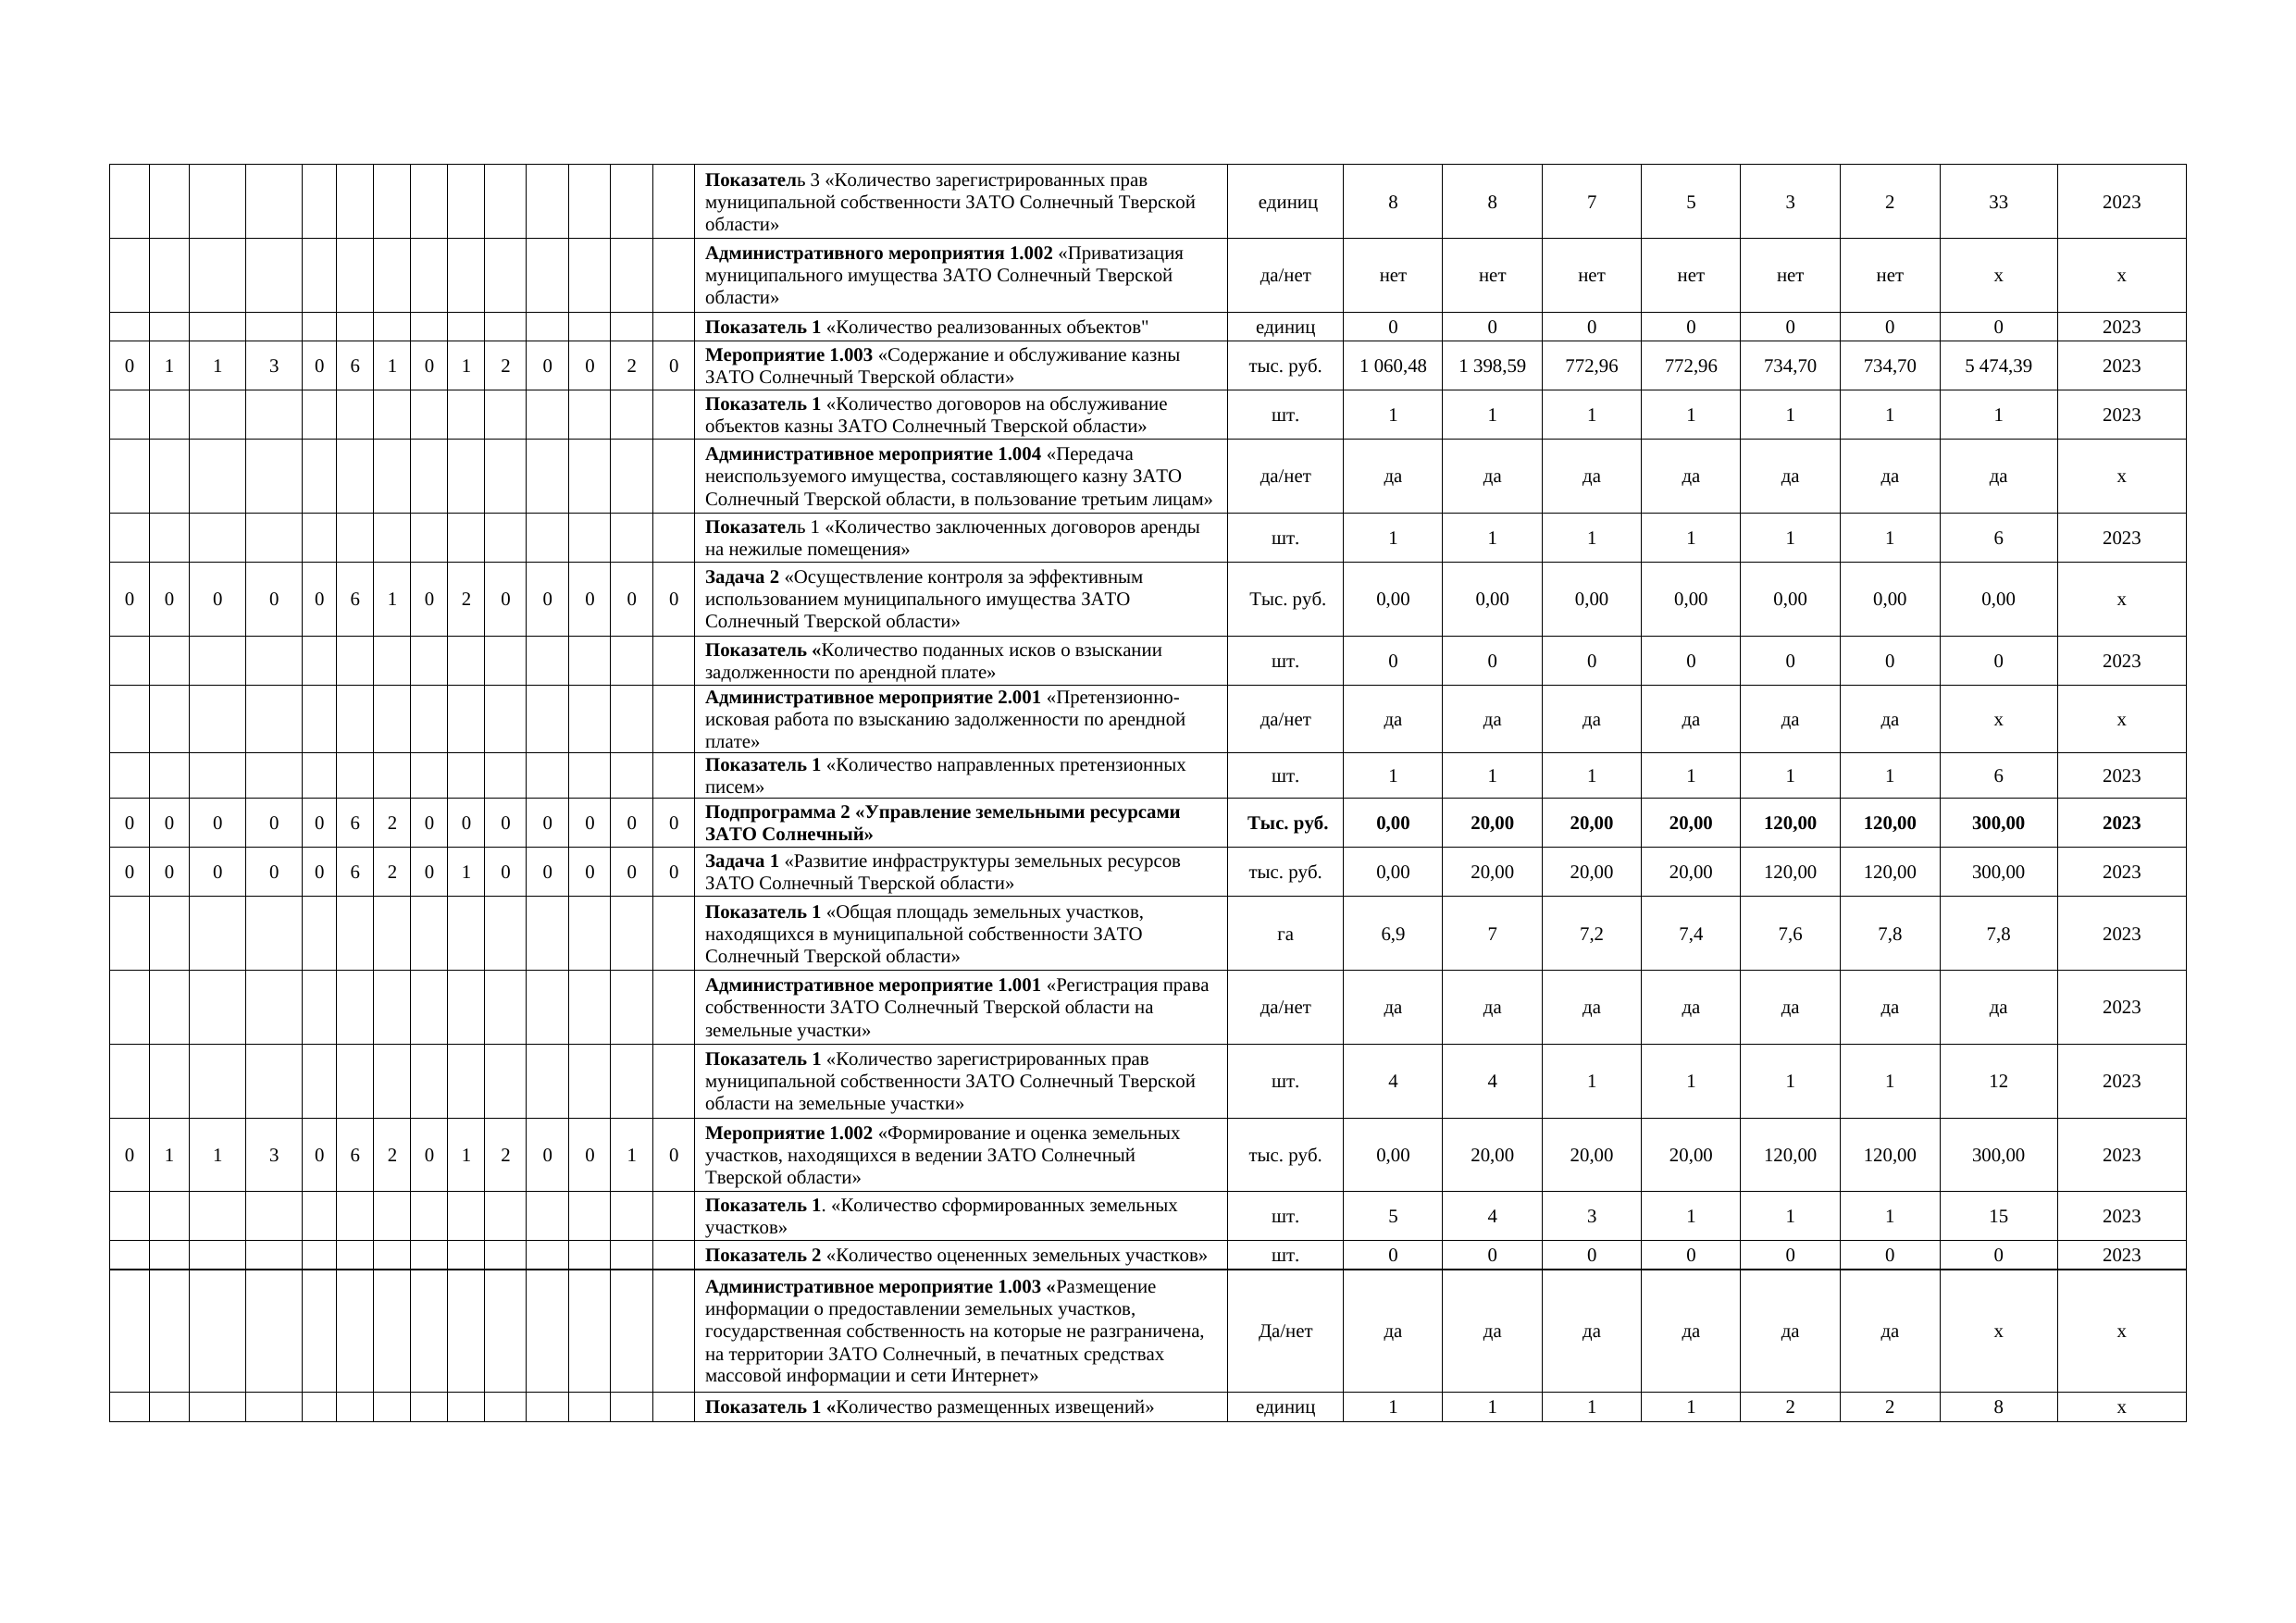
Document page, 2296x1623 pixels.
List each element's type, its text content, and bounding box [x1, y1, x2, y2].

table_cell шт. [1228, 1045, 1343, 1117]
table_cell [246, 514, 302, 562]
table_cell [448, 514, 484, 562]
table_cell 120,00 [1841, 1119, 1940, 1191]
table_cell [374, 753, 410, 798]
table_cell [337, 686, 373, 752]
table_cell [246, 686, 302, 752]
table_cell [303, 514, 336, 562]
table_cell [190, 1241, 245, 1269]
table_cell 120,00 [1741, 799, 1840, 847]
table_cell единиц [1228, 313, 1343, 341]
table_cell [448, 1270, 484, 1392]
table_cell 772,96 [1543, 341, 1641, 390]
table_cell [150, 897, 189, 970]
table_cell да [1741, 971, 1840, 1044]
table_cell Тыс. руб. [1228, 563, 1343, 636]
table_cell [110, 897, 149, 970]
table_cell 20,00 [1543, 799, 1641, 847]
table_cell 0 [448, 799, 484, 847]
table_cell [611, 165, 652, 238]
table_cell 2023 [2058, 799, 2186, 847]
table_cell нет [1642, 239, 1740, 312]
table_cell 0 [1443, 313, 1542, 341]
table_cell [448, 239, 484, 312]
table_cell да [1642, 971, 1740, 1044]
table_cell да [1344, 1270, 1442, 1392]
table_cell да [1841, 971, 1940, 1044]
table_cell 1 060,48 [1344, 341, 1442, 390]
table_cell [527, 390, 568, 439]
table_cell 1 [1941, 390, 2057, 439]
table_cell 0 [527, 799, 568, 847]
table_cell 6 [1941, 514, 2057, 562]
table_cell 0 [1443, 1241, 1542, 1269]
table_cell [611, 390, 652, 439]
table_cell [190, 390, 245, 439]
table_cell [569, 313, 610, 341]
table_cell 1 [1443, 514, 1542, 562]
table_cell [611, 313, 652, 341]
table_cell 0 [411, 848, 447, 896]
table_cell да [1841, 1270, 1940, 1392]
table_cell 33 [1941, 165, 2057, 238]
table_cell 2023 [2058, 514, 2186, 562]
table_cell [303, 1241, 336, 1269]
table_cell шт. [1228, 1192, 1343, 1240]
table_cell [374, 1045, 410, 1117]
table_cell 0 [411, 563, 447, 636]
table_cell 300,00 [1941, 799, 2057, 847]
table_cell [150, 971, 189, 1044]
table_cell 7,2 [1543, 897, 1641, 970]
table_cell [303, 897, 336, 970]
table_cell [485, 1393, 526, 1421]
table_cell [611, 897, 652, 970]
table_cell 0 [569, 848, 610, 896]
table_cell [569, 239, 610, 312]
table_cell 1 [448, 1119, 484, 1191]
table_cell 0 [303, 799, 336, 847]
table_cell [246, 1393, 302, 1421]
table_cell [374, 897, 410, 970]
table_cell 0 [611, 799, 652, 847]
table_cell [110, 390, 149, 439]
table_cell да [1741, 440, 1840, 513]
table_cell [303, 1270, 336, 1392]
table_cell [527, 1393, 568, 1421]
table_cell 0,00 [1741, 563, 1840, 636]
table_cell Подпрограмма 2 «Управление земельными ресурсами ЗАТО Солнечный» [695, 799, 1227, 847]
table_cell Задача 2 «Осуществление контроля за эффективным использованием муниципального имущества ЗАТО Солнечный Тверской области» [695, 563, 1227, 636]
table_cell 2023 [2058, 1241, 2186, 1269]
table_cell 4 [1344, 1045, 1442, 1117]
table_cell 7 [1543, 165, 1641, 238]
table_cell [527, 971, 568, 1044]
table_cell [527, 686, 568, 752]
table_cell [485, 1192, 526, 1240]
table_cell [653, 1393, 694, 1421]
table_cell [411, 753, 447, 798]
table_cell Показатель 2 «Количество оцененных земельных участков» [695, 1241, 1227, 1269]
table_cell [337, 1045, 373, 1117]
table_cell [246, 1270, 302, 1392]
table_cell [110, 1045, 149, 1117]
table_cell 0 [303, 848, 336, 896]
table_cell 1 [1344, 753, 1442, 798]
table_cell 0 [527, 341, 568, 390]
table_cell [653, 514, 694, 562]
table_cell 300,00 [1941, 848, 2057, 896]
table_cell [303, 637, 336, 685]
table_cell 0 [1941, 1241, 2057, 1269]
table_cell [150, 1192, 189, 1240]
table_cell [653, 1192, 694, 1240]
table_cell га [1228, 897, 1343, 970]
table_cell да/нет [1228, 971, 1343, 1044]
table_cell 1 [1543, 1393, 1641, 1421]
table_cell [337, 1270, 373, 1392]
table_cell Задача 1 «Развитие инфраструктуры земельных ресурсов ЗАТО Солнечный Тверской области» [695, 848, 1227, 896]
table_cell Показатель 1 «Количество зарегистрированных прав муниципальной собственности ЗАТО Солнечный Тверской области на земельные участки» [695, 1045, 1227, 1117]
table_cell да [1443, 971, 1542, 1044]
table_cell [448, 165, 484, 238]
table_cell [150, 165, 189, 238]
table_cell 0 [303, 341, 336, 390]
table_cell нет [1741, 239, 1840, 312]
table_cell 0,00 [1344, 563, 1442, 636]
table_cell Административное мероприятие 2.001 «Претензионно-исковая работа по взысканию задолженности по арендной плате» [695, 686, 1227, 752]
table_cell [448, 1045, 484, 1117]
table_cell 2 [448, 563, 484, 636]
table_cell [611, 753, 652, 798]
table_cell [653, 313, 694, 341]
table_cell да [1642, 1270, 1740, 1392]
table_cell [150, 637, 189, 685]
table_cell 0 [569, 341, 610, 390]
table_cell 7,8 [1941, 897, 2057, 970]
table_cell единиц [1228, 165, 1343, 238]
table_cell 0 [150, 563, 189, 636]
table_cell да [1543, 440, 1641, 513]
table_cell [374, 686, 410, 752]
table_cell 0,00 [1443, 563, 1542, 636]
table_cell х [2058, 1270, 2186, 1392]
table_cell [527, 1241, 568, 1269]
table_cell [569, 1241, 610, 1269]
table_cell [611, 1270, 652, 1392]
table_cell [569, 897, 610, 970]
table_cell 2023 [2058, 971, 2186, 1044]
table_cell [611, 686, 652, 752]
table_cell 0 [1642, 1241, 1740, 1269]
table_cell 6 [1941, 753, 2057, 798]
table_cell [611, 637, 652, 685]
table_cell [448, 637, 484, 685]
table_cell [303, 440, 336, 513]
table_cell [527, 1192, 568, 1240]
table_cell Показатель 3 «Количество зарегистрированных прав муниципальной собственности ЗАТО Солнечный Тверской области» [695, 165, 1227, 238]
table_cell 0 [653, 848, 694, 896]
table_cell 0,00 [1344, 799, 1442, 847]
table_cell [303, 1192, 336, 1240]
table_cell [569, 1393, 610, 1421]
table_cell 4 [1443, 1045, 1542, 1117]
table_cell 0 [1941, 637, 2057, 685]
table_cell [337, 440, 373, 513]
table_cell 5 [1642, 165, 1740, 238]
table_cell 1 [1344, 514, 1442, 562]
table_cell 0 [1741, 313, 1840, 341]
table_cell [448, 753, 484, 798]
table_cell 3 [1543, 1192, 1641, 1240]
table_cell [337, 1393, 373, 1421]
table_cell 0 [653, 341, 694, 390]
table_cell 7 [1443, 897, 1542, 970]
table_cell [448, 1241, 484, 1269]
table_cell 0 [569, 563, 610, 636]
table_cell да [1941, 971, 2057, 1044]
table_cell [527, 897, 568, 970]
table_cell [374, 440, 410, 513]
table_cell [110, 514, 149, 562]
table_cell 2023 [2058, 753, 2186, 798]
table_cell [246, 390, 302, 439]
table_cell [485, 637, 526, 685]
table_cell [110, 313, 149, 341]
table_cell 7,4 [1642, 897, 1740, 970]
table_cell Административного мероприятия 1.002 «Приватизация муниципального имущества ЗАТО Солнечный Тверской области» [695, 239, 1227, 312]
table_cell 1 [1642, 1045, 1740, 1117]
table_cell 0 [303, 563, 336, 636]
table_cell нет [1543, 239, 1641, 312]
table_cell Административное мероприятие 1.003 «Размещение информации о предоставлении земельных участков, государственная собственность на которые не разграничена, на территории ЗАТО Солнечный, в печатных средствах массовой информации и сети Интернет» [695, 1270, 1227, 1392]
table_cell да [1741, 686, 1840, 752]
table_cell [527, 514, 568, 562]
table_cell [337, 1192, 373, 1240]
table_cell Показатель 1. «Количество сформированных земельных участков» [695, 1192, 1227, 1240]
table_cell х [1941, 1270, 2057, 1392]
table_cell [653, 897, 694, 970]
table_cell 300,00 [1941, 1119, 2057, 1191]
table_cell [246, 239, 302, 312]
table_cell да [1443, 1270, 1542, 1392]
table_cell 2023 [2058, 165, 2186, 238]
table_cell [150, 440, 189, 513]
table_cell [485, 239, 526, 312]
table_cell 3 [246, 341, 302, 390]
table_cell [527, 1270, 568, 1392]
table_cell да/нет [1228, 440, 1343, 513]
table_cell [653, 440, 694, 513]
table_cell Тыс. руб. [1228, 799, 1343, 847]
table_cell 1 [1841, 1192, 1940, 1240]
table_cell 1 [150, 341, 189, 390]
table_cell [246, 165, 302, 238]
table_cell [485, 313, 526, 341]
table_cell 1 [611, 1119, 652, 1191]
table_cell 1 [374, 563, 410, 636]
table_cell х [1941, 686, 2057, 752]
table_cell тыс. руб. [1228, 341, 1343, 390]
table_cell 0 [1344, 313, 1442, 341]
table_cell 0 [1642, 313, 1740, 341]
table_cell 1 [1443, 1393, 1542, 1421]
table_cell [374, 971, 410, 1044]
table_cell 0 [110, 563, 149, 636]
table_cell тыс. руб. [1228, 1119, 1343, 1191]
table_cell [485, 440, 526, 513]
table_cell да [1543, 686, 1641, 752]
table_cell [110, 686, 149, 752]
table_cell [303, 971, 336, 1044]
table_cell 1 [1841, 514, 1940, 562]
table_cell 0 [246, 799, 302, 847]
table_cell [246, 753, 302, 798]
table_cell 1 [448, 848, 484, 896]
table_cell [374, 239, 410, 312]
table_cell [110, 637, 149, 685]
table_cell 0 [110, 1119, 149, 1191]
table_cell 0 [1543, 1241, 1641, 1269]
table_cell [150, 313, 189, 341]
table_cell [411, 1192, 447, 1240]
table_cell шт. [1228, 753, 1343, 798]
table_cell [150, 1393, 189, 1421]
table_cell 2023 [2058, 313, 2186, 341]
table_cell да/нет [1228, 239, 1343, 312]
table_cell [448, 390, 484, 439]
table_cell Административное мероприятие 1.001 «Регистрация права собственности ЗАТО Солнечный Тверской области на земельные участки» [695, 971, 1227, 1044]
table_cell да [1443, 686, 1542, 752]
table_cell [653, 390, 694, 439]
table_cell [411, 971, 447, 1044]
table_cell да [1642, 686, 1740, 752]
table_cell [411, 514, 447, 562]
table_cell 7,8 [1841, 897, 1940, 970]
table_cell 1 [374, 341, 410, 390]
table_cell 1 [1642, 753, 1740, 798]
table_cell [190, 239, 245, 312]
table_cell 2023 [2058, 1045, 2186, 1117]
table_cell [653, 1045, 694, 1117]
table_cell [653, 637, 694, 685]
table_cell [485, 686, 526, 752]
table_cell 120,00 [1841, 799, 1940, 847]
table_cell шт. [1228, 390, 1343, 439]
table_cell да [1443, 440, 1542, 513]
table_cell [190, 440, 245, 513]
table_cell 0 [246, 848, 302, 896]
table_cell [611, 440, 652, 513]
table_cell 0 [1543, 637, 1641, 685]
table_cell [569, 440, 610, 513]
table_cell 1 [448, 341, 484, 390]
table_cell Показатель 1 «Количество направленных претензионных писем» [695, 753, 1227, 798]
table_cell 1 [1543, 753, 1641, 798]
table_cell 2 [374, 1119, 410, 1191]
table_cell [303, 686, 336, 752]
table_cell [485, 514, 526, 562]
table_cell 1 [1841, 390, 1940, 439]
table_cell 6 [337, 563, 373, 636]
table_cell 15 [1941, 1192, 2057, 1240]
table_cell 0 [653, 563, 694, 636]
table_cell 12 [1941, 1045, 2057, 1117]
table_cell 0 [1443, 637, 1542, 685]
table_cell 1 [1642, 390, 1740, 439]
table_cell 6 [337, 1119, 373, 1191]
table_cell 0 [569, 799, 610, 847]
table_cell 8 [1443, 165, 1542, 238]
table_cell да/нет [1228, 686, 1343, 752]
table_cell 1 [1543, 1045, 1641, 1117]
table_cell [411, 440, 447, 513]
table_cell [190, 971, 245, 1044]
table_cell [569, 971, 610, 1044]
table_cell 0 [569, 1119, 610, 1191]
table_cell 0 [485, 848, 526, 896]
table_cell единиц [1228, 1393, 1343, 1421]
table_cell [485, 897, 526, 970]
table_cell [150, 686, 189, 752]
table_cell 2023 [2058, 637, 2186, 685]
table_cell [337, 313, 373, 341]
table_cell [303, 165, 336, 238]
table_cell [653, 1241, 694, 1269]
table_cell нет [1344, 239, 1442, 312]
table_cell [527, 440, 568, 513]
table_cell 0 [303, 1119, 336, 1191]
table_cell шт. [1228, 1241, 1343, 1269]
table_cell 20,00 [1642, 799, 1740, 847]
table_cell [303, 1045, 336, 1117]
table_cell [569, 390, 610, 439]
table_cell [653, 753, 694, 798]
table_cell [411, 897, 447, 970]
table_cell 0 [110, 799, 149, 847]
table_cell [611, 971, 652, 1044]
table_cell [569, 753, 610, 798]
table_cell 0 [411, 341, 447, 390]
table_cell х [2058, 686, 2186, 752]
table_cell 6 [337, 799, 373, 847]
table_cell [190, 753, 245, 798]
table_cell [411, 165, 447, 238]
table_cell 1 [1741, 514, 1840, 562]
table_cell 0 [150, 799, 189, 847]
table_cell [411, 390, 447, 439]
table_cell 20,00 [1443, 848, 1542, 896]
table_cell [611, 1192, 652, 1240]
table_cell 4 [1443, 1192, 1542, 1240]
table_cell Показатель 1 «Количество договоров на обслуживание объектов казны ЗАТО Солнечный Тверской области» [695, 390, 1227, 439]
table_cell 0 [190, 848, 245, 896]
table_cell [569, 1270, 610, 1392]
table_cell [150, 753, 189, 798]
table_cell Да/нет [1228, 1270, 1343, 1392]
table_cell 0 [411, 799, 447, 847]
table_cell [374, 1192, 410, 1240]
table_cell [411, 637, 447, 685]
table_cell да [1841, 440, 1940, 513]
table_cell х [2058, 239, 2186, 312]
table_cell 7,6 [1741, 897, 1840, 970]
table_cell [411, 313, 447, 341]
table_cell 120,00 [1741, 848, 1840, 896]
table_cell [527, 637, 568, 685]
table_cell [411, 1045, 447, 1117]
table_cell [303, 313, 336, 341]
table_cell [411, 686, 447, 752]
table_cell 0 [1841, 313, 1940, 341]
table_cell 1 [1443, 390, 1542, 439]
table_cell Показатель 1 «Общая площадь земельных участков, находящихся в муниципальной собственности ЗАТО Солнечный Тверской области» [695, 897, 1227, 970]
table_cell 1 [1841, 753, 1940, 798]
table_cell [448, 897, 484, 970]
table_cell [246, 440, 302, 513]
table_cell [611, 1241, 652, 1269]
table_cell 3 [246, 1119, 302, 1191]
table_cell 6 [337, 341, 373, 390]
table_cell [303, 753, 336, 798]
table_cell да [1344, 686, 1442, 752]
table_cell 1 [1741, 390, 1840, 439]
table_cell 20,00 [1443, 1119, 1542, 1191]
table_cell 0 [190, 563, 245, 636]
table_cell [448, 686, 484, 752]
table_cell [527, 313, 568, 341]
table_cell 0 [485, 799, 526, 847]
table_cell 0 [1941, 313, 2057, 341]
table_cell [337, 165, 373, 238]
table_cell Мероприятие 1.002 «Формирование и оценка земельных участков, находящихся в ведении ЗАТО Солнечный Тверской области» [695, 1119, 1227, 1191]
table_cell [653, 686, 694, 752]
table_cell 1 [1344, 1393, 1442, 1421]
table_cell 3 [1741, 165, 1840, 238]
table_cell [485, 1270, 526, 1392]
table_cell да [1543, 1270, 1641, 1392]
table_cell да [1543, 971, 1641, 1044]
table_cell 0 [653, 799, 694, 847]
table_cell 2023 [2058, 341, 2186, 390]
table_cell 2 [1841, 1393, 1940, 1421]
table_cell 0 [611, 848, 652, 896]
table_cell [190, 1045, 245, 1117]
table_cell [448, 1192, 484, 1240]
table_cell да [1642, 440, 1740, 513]
table_cell 0,00 [1344, 1119, 1442, 1191]
table_cell 20,00 [1443, 799, 1542, 847]
table_cell [110, 971, 149, 1044]
table_cell 734,70 [1841, 341, 1940, 390]
table_cell 0,00 [1344, 848, 1442, 896]
table_cell 0 [1344, 1241, 1442, 1269]
table_cell 0 [1543, 313, 1641, 341]
table_cell [374, 313, 410, 341]
table_cell [527, 1045, 568, 1117]
table_cell нет [1841, 239, 1940, 312]
table_cell [337, 390, 373, 439]
table_cell [150, 514, 189, 562]
table_cell [337, 637, 373, 685]
table_cell 5 474,39 [1941, 341, 2057, 390]
table_cell [190, 686, 245, 752]
table_cell [110, 1270, 149, 1392]
table_cell 8 [1941, 1393, 2057, 1421]
table_cell [337, 239, 373, 312]
table_cell [485, 390, 526, 439]
table_cell 0 [527, 1119, 568, 1191]
table_cell [374, 1270, 410, 1392]
table_cell 1 [1741, 1045, 1840, 1117]
table_cell 6,9 [1344, 897, 1442, 970]
table_cell 0 [1344, 637, 1442, 685]
table_cell х [2058, 1393, 2186, 1421]
table_cell [303, 1393, 336, 1421]
table_cell [246, 1241, 302, 1269]
table_cell 1 [190, 1119, 245, 1191]
table_cell Административное мероприятие 1.004 «Передача неиспользуемого имущества, составляющего казну ЗАТО Солнечный Тверской области, в пользование третьим лицам» [695, 440, 1227, 513]
table_cell [611, 1393, 652, 1421]
table_cell 1 [1543, 390, 1641, 439]
table_cell 0 [150, 848, 189, 896]
table_cell [527, 239, 568, 312]
table_cell [190, 514, 245, 562]
table_cell [611, 514, 652, 562]
table_cell 6 [337, 848, 373, 896]
table_cell 8 [1344, 165, 1442, 238]
table_cell 2023 [2058, 1192, 2186, 1240]
table_cell 1 [1543, 514, 1641, 562]
table_cell [246, 897, 302, 970]
table_cell 20,00 [1543, 1119, 1641, 1191]
table_cell Показатель 1 «Количество заключенных договоров аренды на нежилые помещения» [695, 514, 1227, 562]
table_cell 0,00 [1841, 563, 1940, 636]
table_cell [246, 313, 302, 341]
table_cell [448, 313, 484, 341]
table_cell да [1344, 971, 1442, 1044]
table_cell 0 [653, 1119, 694, 1191]
table_cell шт. [1228, 514, 1343, 562]
table_cell 0 [190, 799, 245, 847]
table_cell да [1741, 1270, 1840, 1392]
table_cell 0 [246, 563, 302, 636]
table_cell 0 [611, 563, 652, 636]
table_cell 734,70 [1741, 341, 1840, 390]
table_cell [569, 1045, 610, 1117]
table_cell 0 [110, 848, 149, 896]
table_cell 1 398,59 [1443, 341, 1542, 390]
table_cell [246, 971, 302, 1044]
table_cell 1 [150, 1119, 189, 1191]
table_cell [190, 637, 245, 685]
table_cell [611, 1045, 652, 1117]
table_cell [303, 390, 336, 439]
table_cell [337, 1241, 373, 1269]
table_cell 2023 [2058, 848, 2186, 896]
table_cell [150, 1270, 189, 1392]
table_cell [653, 1270, 694, 1392]
table_cell [150, 1241, 189, 1269]
table_cell [110, 239, 149, 312]
table_cell 0 [1642, 637, 1740, 685]
table_cell 2 [485, 1119, 526, 1191]
table_cell [569, 165, 610, 238]
table_cell [448, 440, 484, 513]
table_cell [110, 1393, 149, 1421]
table_cell 0 [1841, 637, 1940, 685]
table_cell [374, 1241, 410, 1269]
table_cell [110, 440, 149, 513]
table_cell 1 [190, 341, 245, 390]
table_cell 2 [374, 799, 410, 847]
table_cell 5 [1344, 1192, 1442, 1240]
table_cell 0 [1741, 637, 1840, 685]
table_cell [411, 1241, 447, 1269]
table_cell [653, 971, 694, 1044]
table_cell 2 [485, 341, 526, 390]
table_cell [374, 390, 410, 439]
table_cell [246, 637, 302, 685]
table_cell 0 [1841, 1241, 1940, 1269]
table_cell 0 [1741, 1241, 1840, 1269]
table_cell 1 [1642, 1393, 1740, 1421]
table_cell [653, 165, 694, 238]
table_cell Показатель 1 «Количество размещенных извещений» [695, 1393, 1227, 1421]
table_cell 1 [1741, 1192, 1840, 1240]
table_cell х [2058, 440, 2186, 513]
table_cell [337, 514, 373, 562]
table_cell 2 [611, 341, 652, 390]
table_cell [448, 971, 484, 1044]
table_cell [653, 239, 694, 312]
table_cell 0 [110, 341, 149, 390]
table_cell 1 [1642, 1192, 1740, 1240]
table_cell 0,00 [1941, 563, 2057, 636]
table_cell шт. [1228, 637, 1343, 685]
table_cell Показатель 1 «Количество реализованных объектов" [695, 313, 1227, 341]
table_cell 1 [1443, 753, 1542, 798]
table_cell [110, 1241, 149, 1269]
table_cell Мероприятие 1.003 «Содержание и обслуживание казны ЗАТО Солнечный Тверской области» [695, 341, 1227, 390]
table_cell [485, 165, 526, 238]
table_cell 120,00 [1841, 848, 1940, 896]
table_cell 1 [1344, 390, 1442, 439]
table_cell Показатель «Количество поданных исков о взыскании задолженности по арендной плате» [695, 637, 1227, 685]
table_cell [527, 165, 568, 238]
table_cell 0,00 [1642, 563, 1740, 636]
table_cell да [1344, 440, 1442, 513]
table_cell [246, 1045, 302, 1117]
table_cell [190, 313, 245, 341]
table_cell [337, 971, 373, 1044]
table_cell 2023 [2058, 1119, 2186, 1191]
table_cell [190, 1393, 245, 1421]
table_cell [569, 1192, 610, 1240]
table_cell [110, 165, 149, 238]
table_cell [150, 1045, 189, 1117]
table_cell [374, 637, 410, 685]
table_cell [337, 897, 373, 970]
table_cell [190, 1270, 245, 1392]
table_cell 2 [1841, 165, 1940, 238]
table_cell [150, 390, 189, 439]
table_cell [485, 753, 526, 798]
table_cell 2023 [2058, 390, 2186, 439]
table_cell [569, 637, 610, 685]
table_cell да [1941, 440, 2057, 513]
table_cell [190, 897, 245, 970]
table_cell х [2058, 563, 2186, 636]
table_cell 1 [1642, 514, 1740, 562]
table_cell [246, 1192, 302, 1240]
table_cell 20,00 [1543, 848, 1641, 896]
table_cell [374, 1393, 410, 1421]
table_cell [569, 686, 610, 752]
table_cell х [1941, 239, 2057, 312]
table_cell да [1841, 686, 1940, 752]
table_cell [190, 1192, 245, 1240]
table_cell 0 [411, 1119, 447, 1191]
table_cell 1 [1841, 1045, 1940, 1117]
table_cell [569, 514, 610, 562]
table_cell тыс. руб. [1228, 848, 1343, 896]
table_cell 0 [527, 848, 568, 896]
table_cell 1 [1741, 753, 1840, 798]
table_cell 20,00 [1642, 848, 1740, 896]
table_cell [190, 165, 245, 238]
table_cell 0 [527, 563, 568, 636]
table_cell 2 [1741, 1393, 1840, 1421]
table_cell 120,00 [1741, 1119, 1840, 1191]
table_cell 2 [374, 848, 410, 896]
table_cell [374, 514, 410, 562]
table_cell 20,00 [1642, 1119, 1740, 1191]
table_cell [527, 753, 568, 798]
table_cell [411, 1393, 447, 1421]
table_cell [411, 1270, 447, 1392]
table_cell [150, 239, 189, 312]
table_cell нет [1443, 239, 1542, 312]
table_cell [485, 971, 526, 1044]
table_cell [110, 753, 149, 798]
table_cell [448, 1393, 484, 1421]
table_cell [110, 1192, 149, 1240]
table_cell 0 [485, 563, 526, 636]
table_cell [411, 239, 447, 312]
table_cell [303, 239, 336, 312]
table_cell [611, 239, 652, 312]
table_cell [374, 165, 410, 238]
table_cell [337, 753, 373, 798]
table_cell [485, 1045, 526, 1117]
table_cell 2023 [2058, 897, 2186, 970]
table_cell 772,96 [1642, 341, 1740, 390]
table_cell [485, 1241, 526, 1269]
table_cell 0,00 [1543, 563, 1641, 636]
